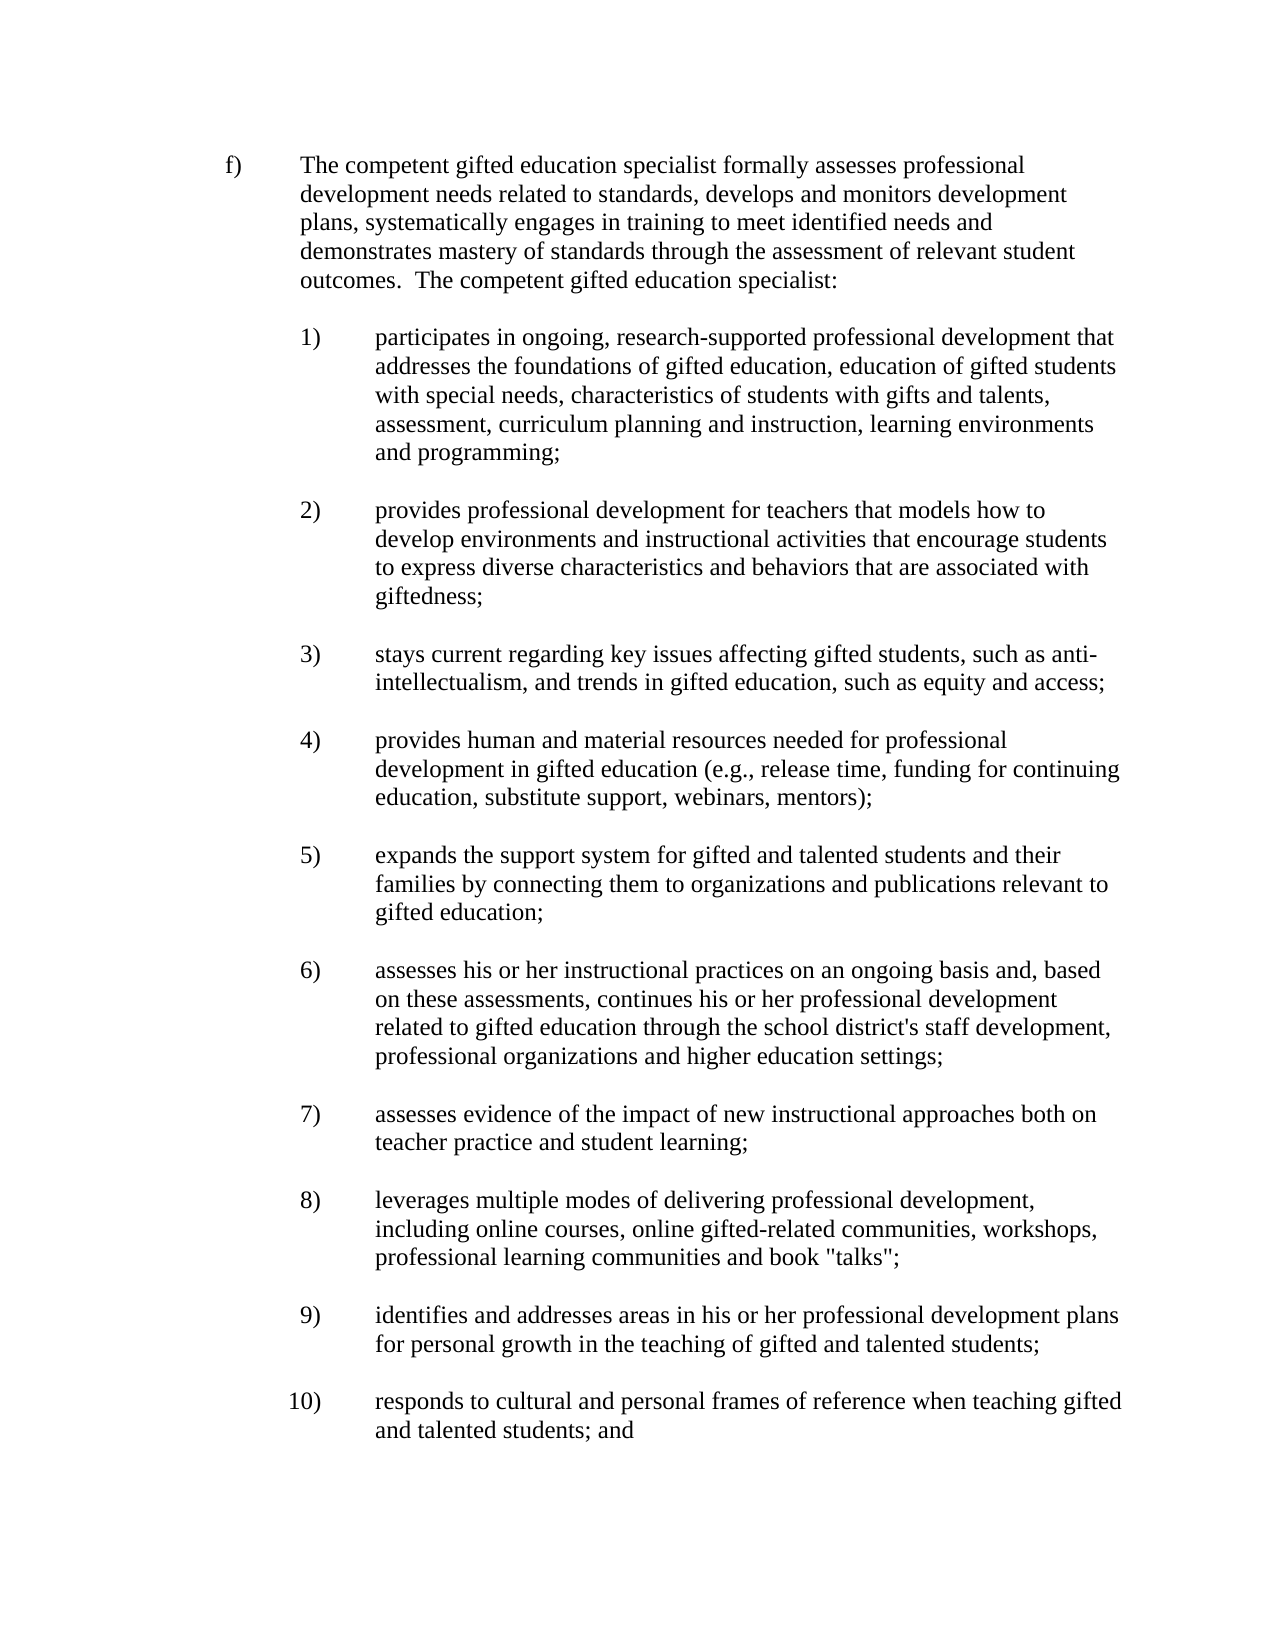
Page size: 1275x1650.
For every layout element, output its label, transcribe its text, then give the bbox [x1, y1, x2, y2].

text 10) responds to cultural and personal frames of reference when teaching gifted and talented students; and [288, 1386, 1125, 1444]
text 3) stays current regarding key issues affecting gifted students, such as anti-intellectualism, and trends in gifted education, such as equity and access; [300, 639, 1125, 696]
text f) The competent gifted education specialist formally assesses professional development needs related to standards, develops and monitors development plans, systematically engages in training to meet identified needs and demonstrates mastery of standards through the assessment of relevant student outcomes. The competent gifted education specialist: [225, 150, 1125, 294]
text 1) participates in ongoing, research-supported professional development that addresses the foundations of gifted education, education of gifted students with special needs, characteristics of students with gifts and talents, assessment, curriculum planning and instruction, learning environments and programming; [300, 322, 1125, 466]
text 4) provides human and material resources needed for professional development in gifted education (e.g., release time, funding for continuing education, substitute support, webinars, mentors); [300, 725, 1125, 811]
text 2) provides professional development for teachers that models how to develop environments and instructional activities that encourage students to express diverse characteristics and behaviors that are associated with giftedness; [300, 495, 1125, 610]
text 5) expands the support system for gifted and talented students and their families by connecting them to organizations and publications relevant to gifted education; [300, 840, 1125, 926]
text 7) assesses evidence of the impact of new instructional approaches both on teacher practice and student learning; [300, 1099, 1125, 1156]
text 6) assesses his or her instructional practices on an ongoing basis and, based on these assessments, continues his or her professional development related to gifted education through the school district's staff development, professional organizations and higher education settings; [300, 955, 1125, 1070]
text 9) identifies and addresses areas in his or her professional development plans for personal growth in the teaching of gifted and talented students; [300, 1300, 1125, 1357]
text 8) leverages multiple modes of delivering professional development, including online courses, online gifted-related communities, workshops, professional learning communities and book "talks"; [300, 1185, 1125, 1271]
